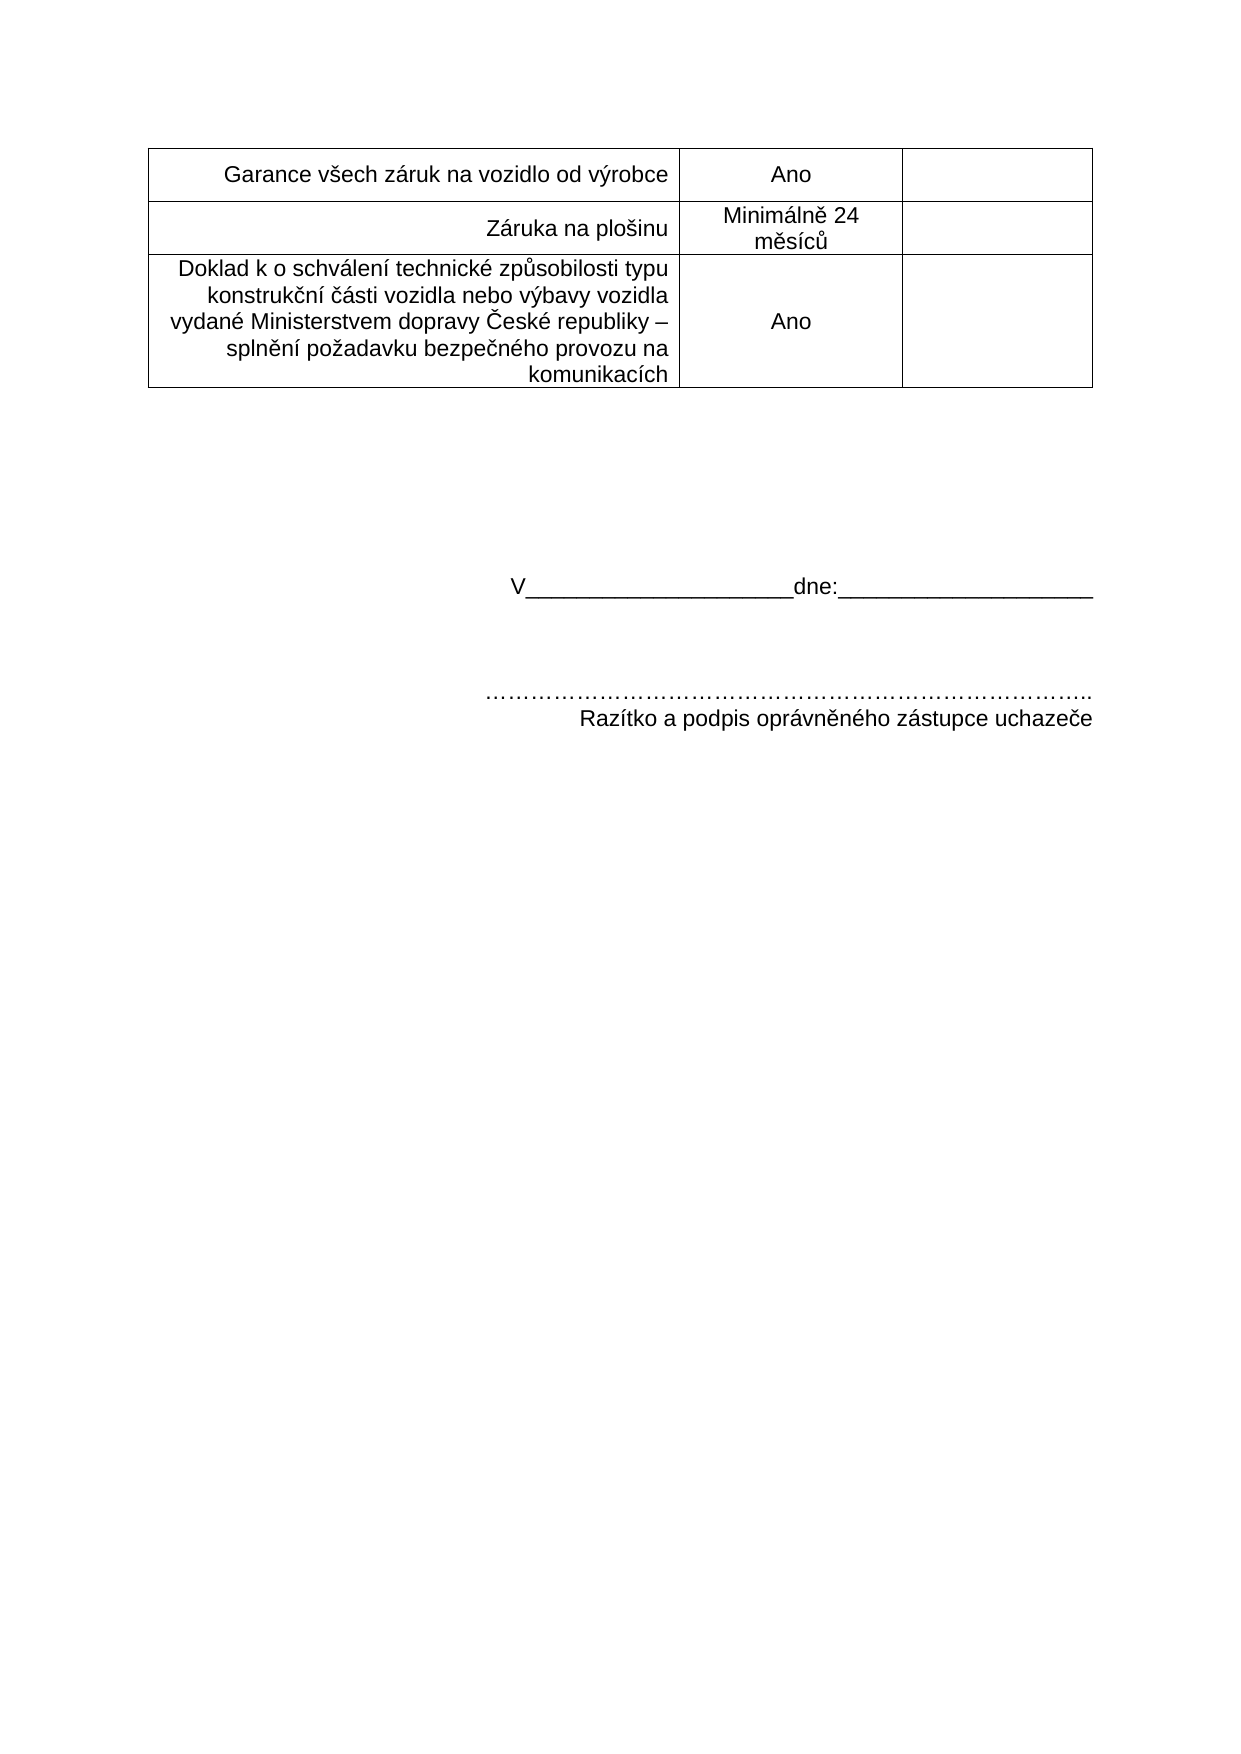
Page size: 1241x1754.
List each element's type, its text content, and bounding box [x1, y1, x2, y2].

text …………………………………………………………………….. [148, 678, 1093, 704]
text Razítko a podpis oprávněného zástupce uchazeče [148, 704, 1093, 731]
table_cell Záruka na plošinu [149, 202, 679, 254]
table_cell Ano [680, 255, 902, 387]
table_cell Garance všech záruk na vozidlo od výrobce [149, 149, 679, 201]
table_cell [903, 149, 1092, 201]
table_cell [903, 255, 1092, 387]
table_cell Minimálně 24 měsíců [680, 202, 902, 254]
table_cell [903, 202, 1092, 254]
table_cell Ano [680, 149, 902, 201]
table_cell Doklad k o schválení technické způsobilosti typu konstrukční části vozidla nebo výbavy vozidla vydané Ministerstvem dopravy České republiky – splnění požadavku bezpečného provozu na komunikacích [149, 255, 679, 387]
text V_____________________dne:____________________ [148, 573, 1093, 599]
